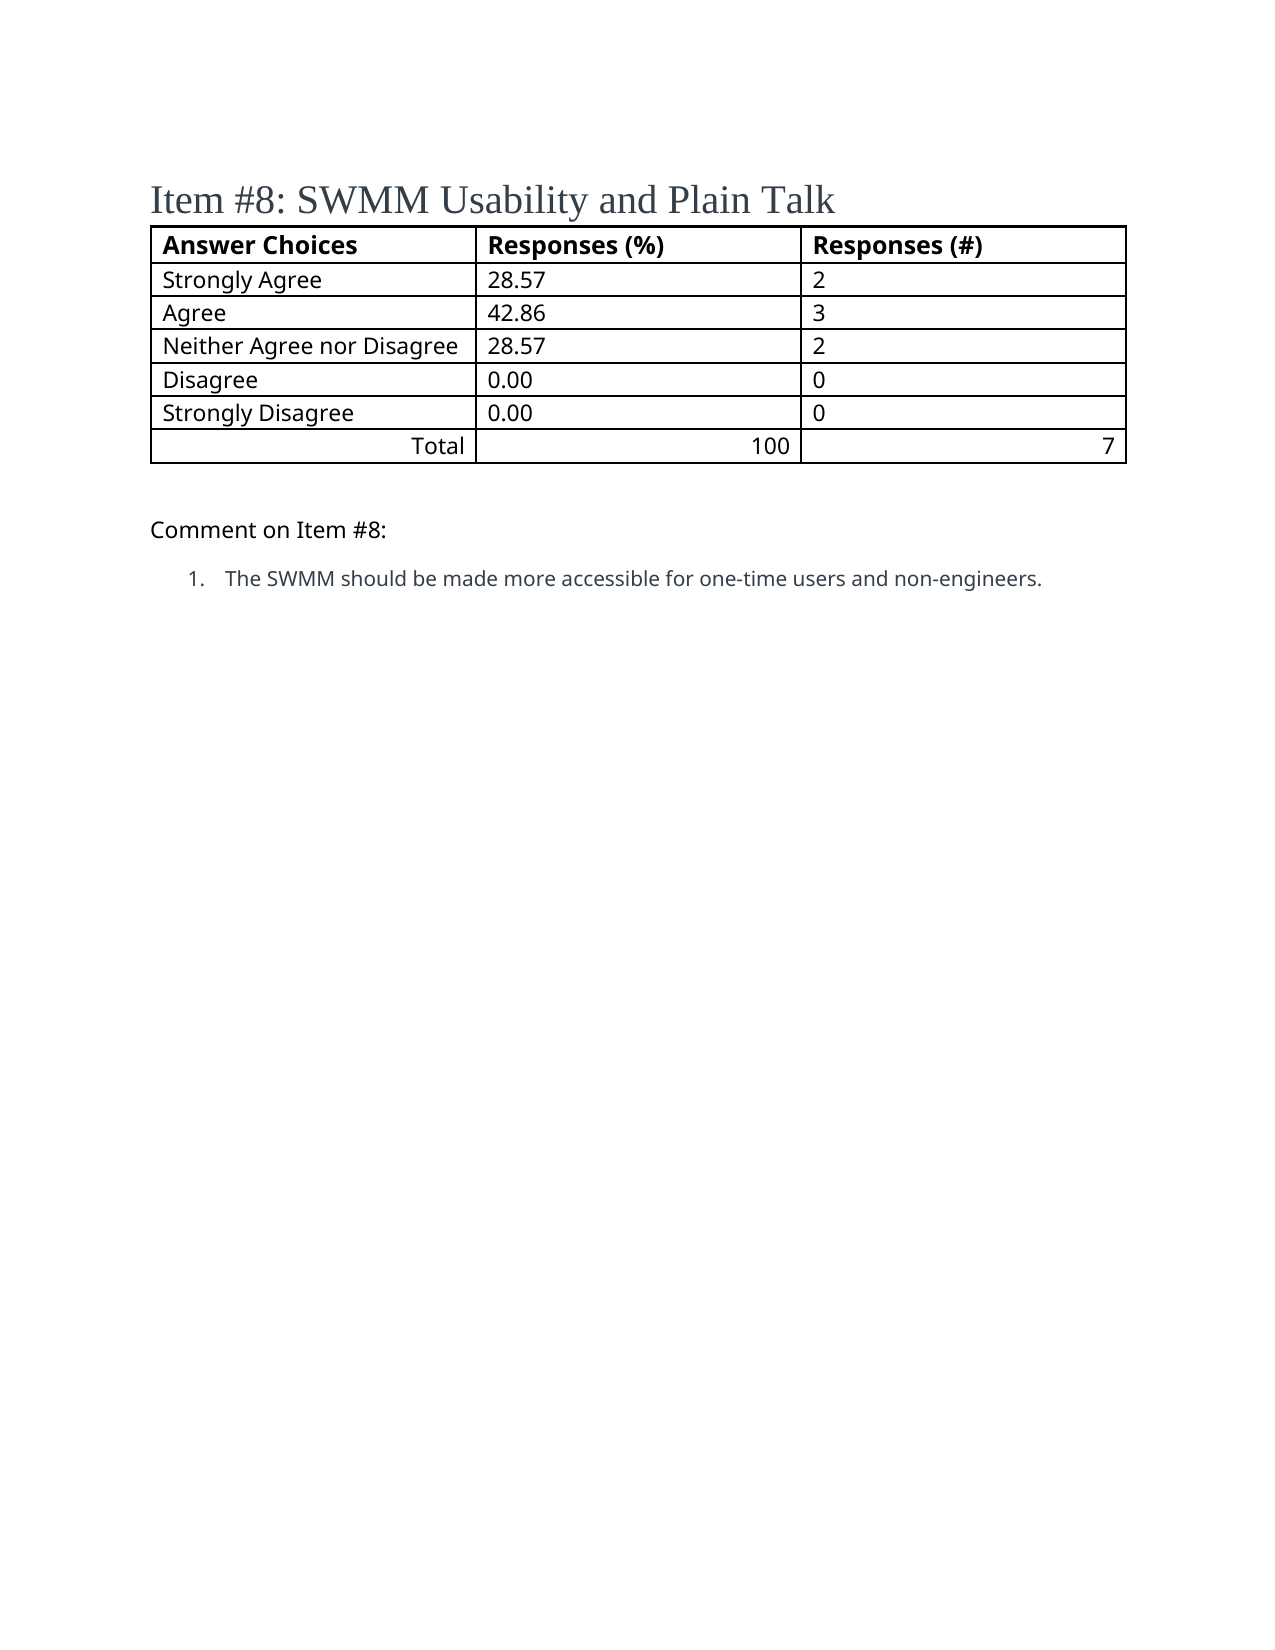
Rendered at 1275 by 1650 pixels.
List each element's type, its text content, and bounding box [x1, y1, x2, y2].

table_header Responses (%) [477, 228, 800, 262]
table_cell 2 [802, 264, 1125, 295]
table_cell Strongly Agree [152, 264, 475, 295]
table_cell 0.00 [477, 397, 800, 428]
table_header Answer Choices [152, 228, 475, 262]
table_cell 42.86 [477, 297, 800, 328]
table_cell Total [152, 430, 475, 462]
list The SWMM should be made more accessible for one-time users and non-engineers. [187, 564, 1125, 592]
table_cell 0 [802, 364, 1125, 395]
table_cell Disagree [152, 364, 475, 395]
table_cell Agree [152, 297, 475, 328]
subtitle Item #8: SWMM Usability and Plain Talk [150, 175, 1125, 222]
table_cell 7 [802, 430, 1125, 462]
table_cell Strongly Disagree [152, 397, 475, 428]
table_cell 2 [802, 330, 1125, 362]
table_cell 3 [802, 297, 1125, 328]
table_cell 0.00 [477, 364, 800, 395]
text Comment on Item #8: [150, 514, 1125, 545]
table_cell 28.57 [477, 264, 800, 295]
table_cell 100 [477, 430, 800, 462]
table_cell 0 [802, 397, 1125, 428]
table_header Responses (#) [802, 228, 1125, 262]
table_cell 28.57 [477, 330, 800, 362]
table_cell Neither Agree nor Disagree [152, 330, 475, 362]
